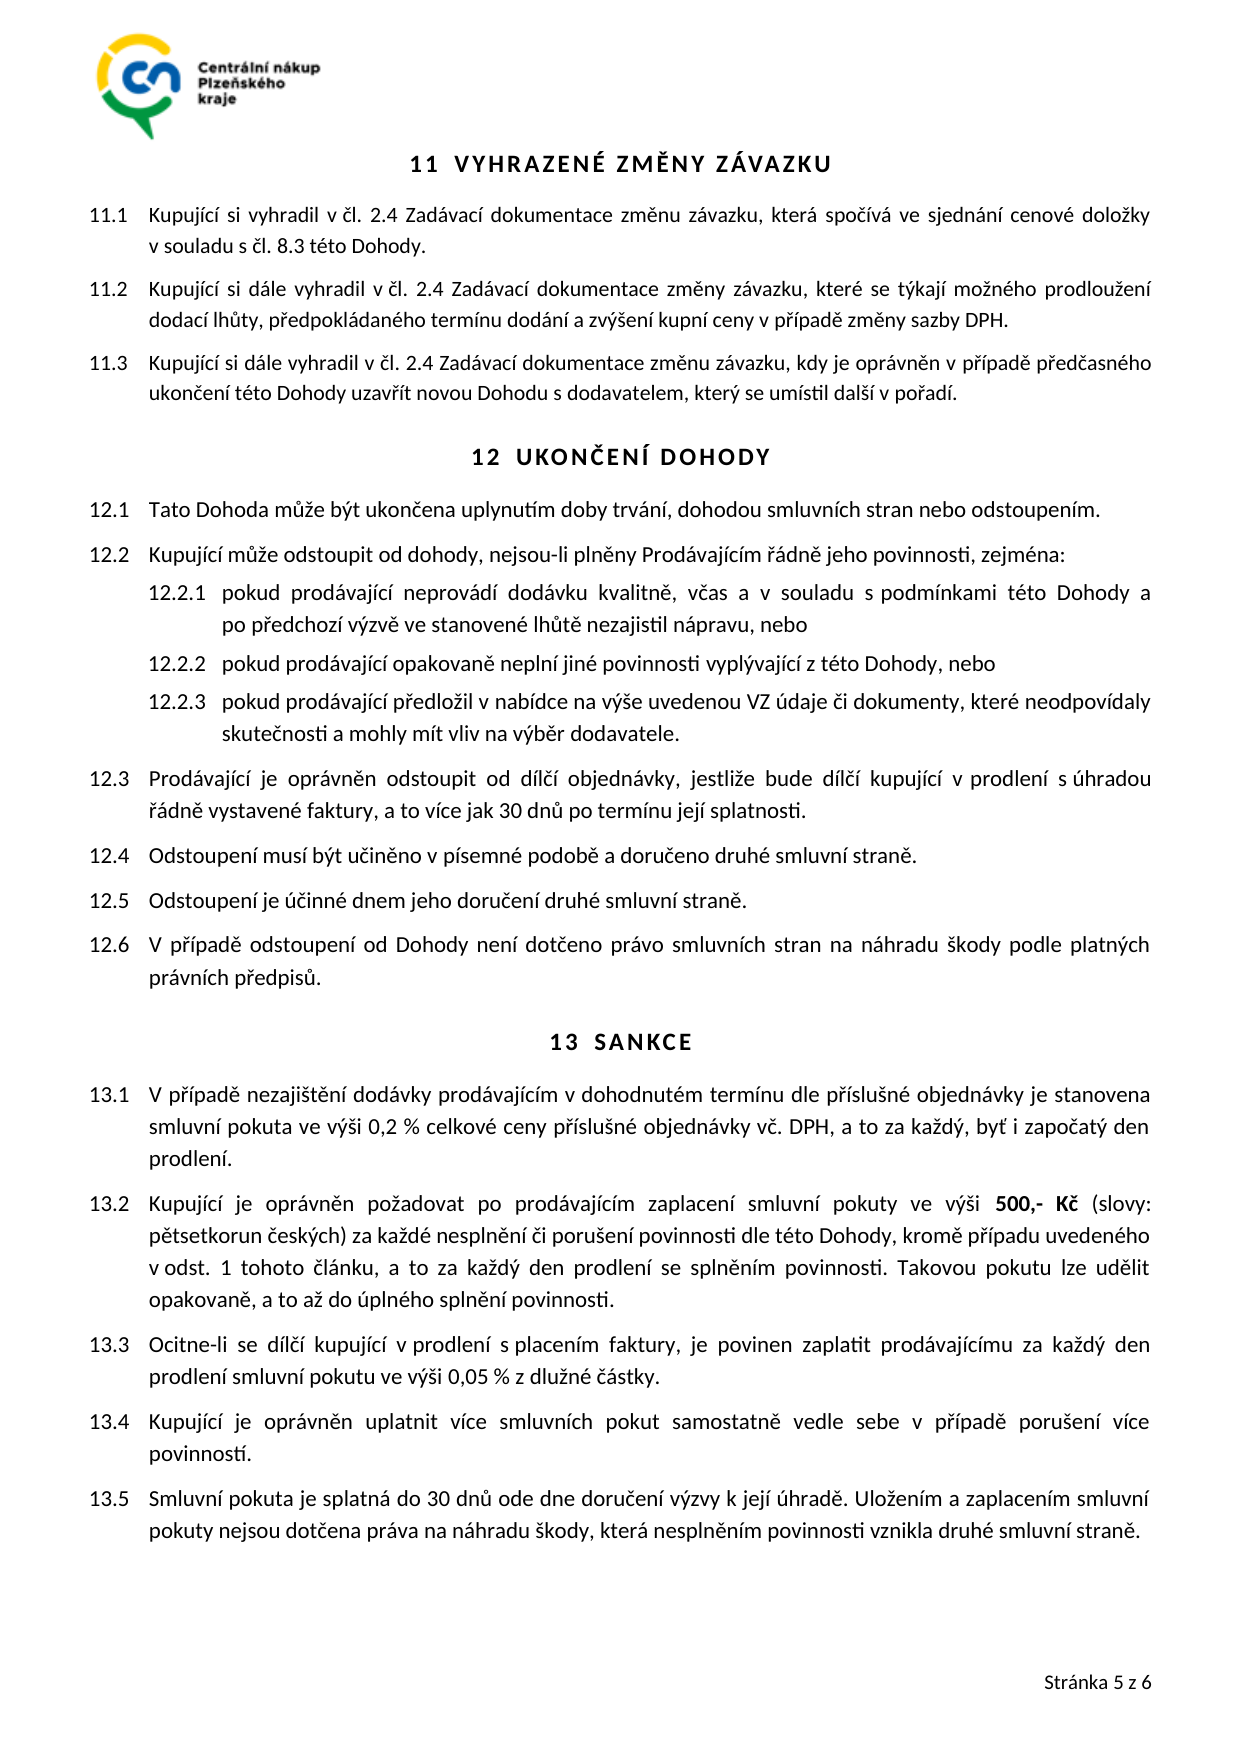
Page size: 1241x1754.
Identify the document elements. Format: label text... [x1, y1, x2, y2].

subtitle Odstoupení musí být učiněno v písemné podobě a doručeno druhé smluvní straně. [89, 841, 1152, 869]
subtitle Ocitne-li se dílčí kupující v prodlení s placením faktury, je povinen zaplatit prodávajícímu za každý den prodlení smluvní pokutu ve výši 0,05 % z dlužné částky. [89, 1330, 1152, 1390]
subtitle V případě odstoupení od Dohody není dotčeno právo smluvních stran na náhradu škody podle platných právních předpisů. [89, 931, 1152, 991]
subtitle UKONČENÍ DOHODY [89, 441, 1152, 472]
subtitle Odstoupení je účinné dnem jeho doručení druhé smluvní straně. [89, 886, 1152, 914]
subtitle V případě nezajištění dodávky prodávajícím v dohodnutém termínu dle příslušné objednávky je stanovena smluvní pokuta ve výši 0,2 % celkové ceny příslušné objednávky vč. DPH, a to za každý, byť i započatý den prodlení. [89, 1080, 1152, 1172]
subtitle Tato Dohoda může být ukončena uplynutím doby trvání, dohodou smluvních stran nebo odstoupením. [89, 495, 1152, 523]
subtitle Prodávající je oprávněn odstoupit od dílčí objednávky, jestliže bude dílčí kupující v prodlení s úhradou řádně vystavené faktury, a to více jak 30 dnů po termínu její splatnosti. [89, 764, 1152, 824]
subtitle pokud prodávající opakovaně neplní jiné povinnosti vyplývající z této Dohody, nebo [148, 649, 1152, 677]
subtitle Smluvní pokuta je splatná do 30 dnů ode dne doručení výzvy k její úhradě. Uložením a zaplacením smluvní pokuty nejsou dotčena práva na náhradu škody, která nesplněním povinnosti vznikla druhé smluvní straně. [89, 1484, 1152, 1544]
subtitle Kupující si dále vyhradil v čl. 2.4 Zadávací dokumentace změny závazku, které se týkají možného prodloužení dodací lhůty, předpokládaného termínu dodání a zvýšení kupní ceny v případě změny sazby DPH. [89, 275, 1152, 332]
subtitle VYHRAZENÉ ZMĚNY ZÁVAZKU [89, 148, 1152, 178]
subtitle Kupující může odstoupit od dohody, nejsou-li plněny Prodávajícím řádně jeho povinnosti, zejména: [89, 540, 1152, 568]
subtitle Kupující je oprávněn požadovat po prodávajícím zaplacení smluvní pokuty ve výši 500,- Kč (slovy: pětsetkorun českých) za každé nesplnění či porušení povinnosti dle této Dohody, kromě případu uvedeného v odst. 1 tohoto článku, a to za každý den prodlení se splněním povinnosti. Takovou pokutu lze udělit opakovaně, a to až do úplného splnění povinnosti. [89, 1189, 1152, 1313]
subtitle SANKCE [89, 1026, 1152, 1057]
subtitle pokud prodávající předložil v nabídce na výše uvedenou VZ údaje či dokumenty, které neodpovídaly skutečnosti a mohly mít vliv na výběr dodavatele. [148, 687, 1152, 748]
subtitle pokud prodávající neprovádí dodávku kvalitně, včas a v souladu s podmínkami této Dohody a po předchozí výzvě ve stanovené lhůtě nezajistil nápravu, nebo [148, 578, 1152, 638]
subtitle Kupující si vyhradil v čl. 2.4 Zadávací dokumentace změnu závazku, která spočívá ve sjednání cenové doložky v souladu s čl. 8.3 této Dohody. [89, 201, 1152, 259]
subtitle Kupující je oprávněn uplatnit více smluvních pokut samostatně vedle sebe v případě porušení více povinností. [89, 1407, 1152, 1467]
subtitle Kupující si dále vyhradil v čl. 2.4 Zadávací dokumentace změnu závazku, kdy je oprávněn v případě předčasného ukončení této Dohody uzavřít novou Dohodu s dodavatelem, který se umístil další v pořadí. [89, 349, 1152, 406]
picture [52, 0, 366, 185]
